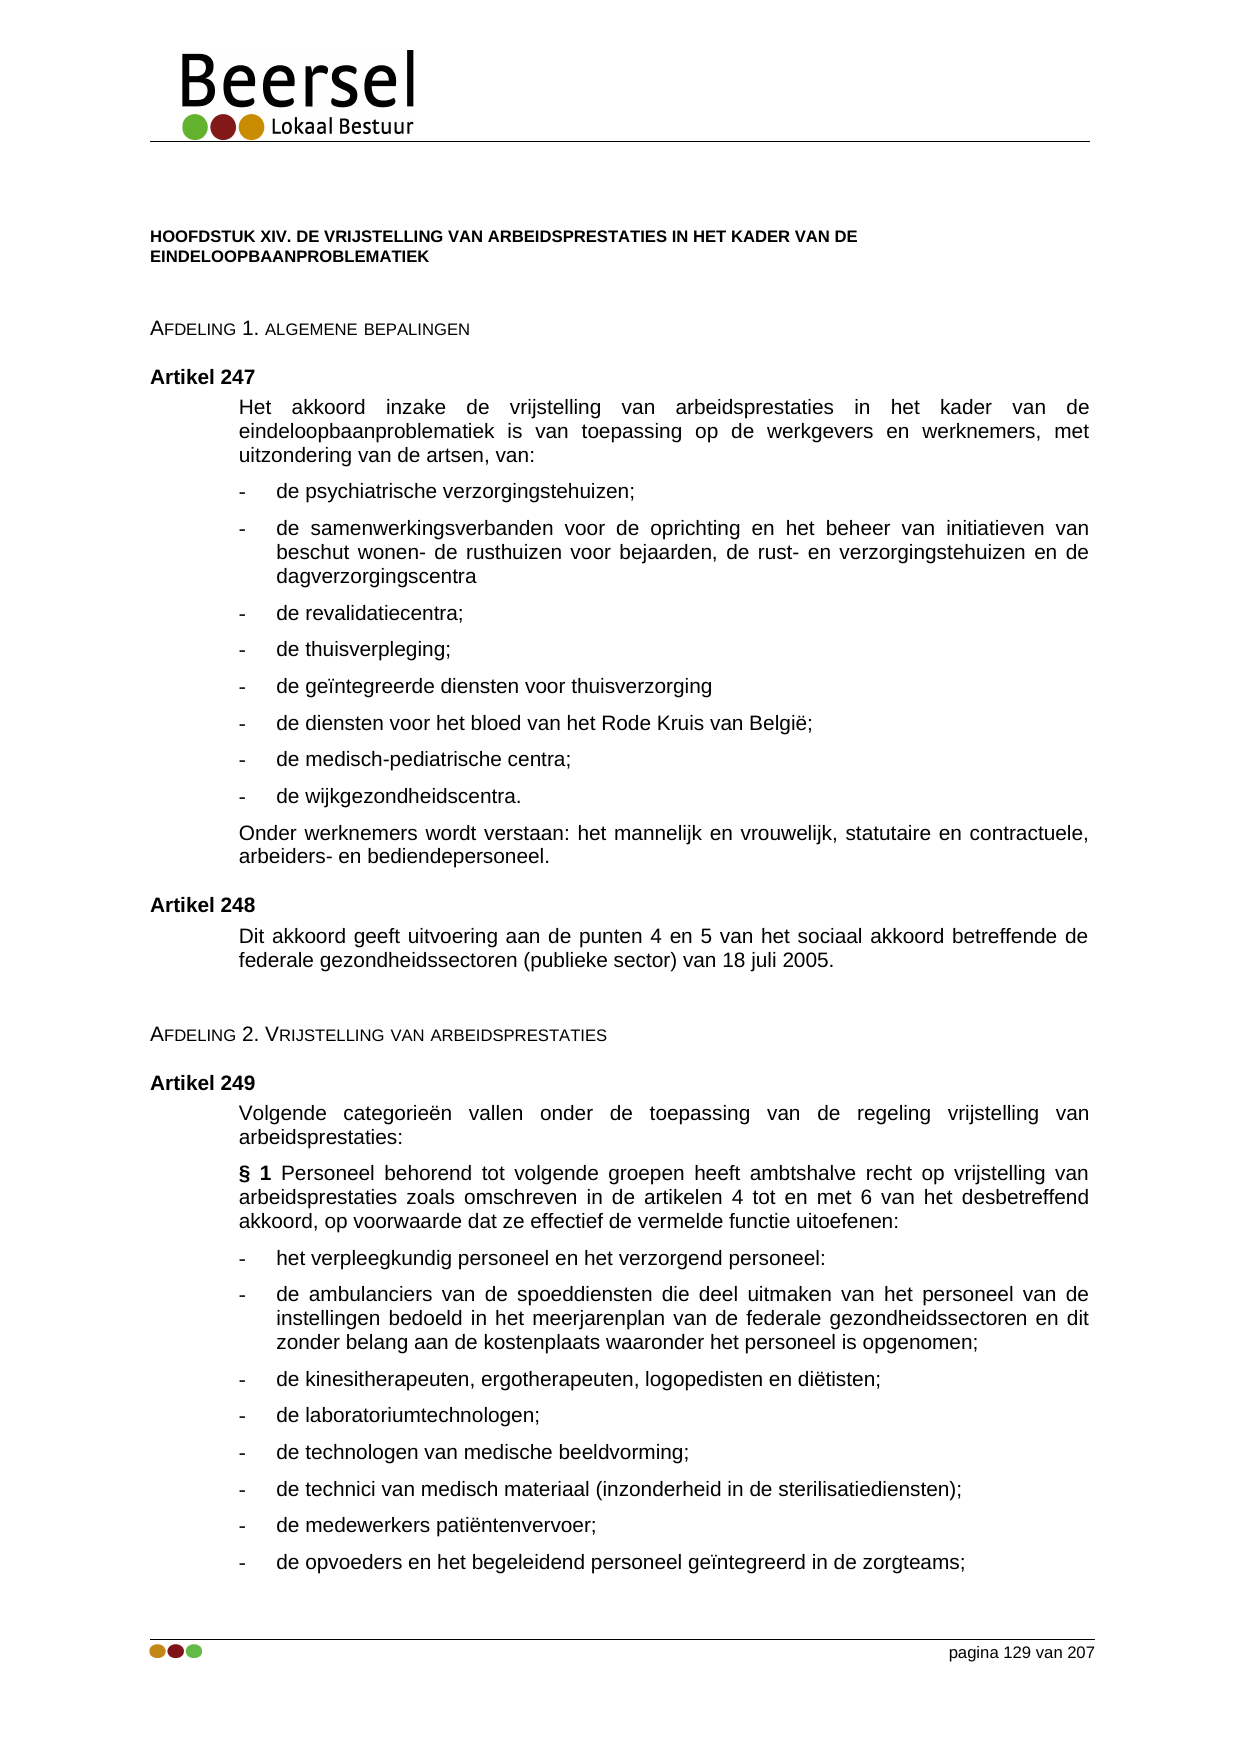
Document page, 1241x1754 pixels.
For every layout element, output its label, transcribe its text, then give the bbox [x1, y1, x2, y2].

list de technici van medisch materiaal (inzonderheid in de sterilisatiediensten); [239, 1477, 1090, 1501]
list de revalidatiecentra; [239, 600, 1090, 624]
subtitle Artikel 249 [150, 1070, 1090, 1094]
list de wijkgezondheidscentra. [239, 784, 1090, 808]
text Volgende categorieën vallen onder de toepassing van de regeling vrijstelling van arbeidsprestaties: [239, 1101, 1090, 1148]
list de psychiatrische verzorgingstehuizen; [239, 479, 1090, 503]
subtitle Artikel 248 [150, 893, 1090, 917]
text Dit akkoord geeft uitvoering aan de punten 4 en 5 van het sociaal akkoord betreffende de federale gezondheidssectoren (publieke sector) van 18 juli 2005. [239, 923, 1090, 971]
list de medisch-pediatrische centra; [239, 747, 1090, 771]
list de opvoeders en het begeleidend personeel geïntegreerd in de zorgteams; [239, 1550, 1090, 1574]
text Het akkoord inzake de vrijstelling van arbeidsprestaties in het kader van de eindeloopbaanproblematiek is van toepassing op de werkgevers en werknemers, met uitzondering van de artsen, van: [239, 395, 1090, 467]
picture [182, 50, 414, 140]
subtitle Afdeling 1. algemene bepalingen [150, 316, 1090, 339]
subtitle Hoofdstuk xiv. de vrijstelling van arbeidsprestaties in het kader van de eindeloopbaanproblematiek [150, 227, 1090, 266]
list de samenwerkingsverbanden voor de oprichting en het beheer van initiatieven van beschut wonen- de rusthuizen voor bejaarden, de rust- en verzorgingstehuizen en de dagverzorgingscentra [239, 516, 1090, 588]
list de thuisverpleging; [239, 637, 1090, 661]
text § 1 Personeel behorend tot volgende groepen heeft ambtshalve recht op vrijstelling van arbeidsprestaties zoals omschreven in de artikelen 4 tot en met 6 van het desbetreffend akkoord, op voorwaarde dat ze effectief de vermelde functie uitoefenen: [239, 1161, 1090, 1233]
list de geïntegreerde diensten voor thuisverzorging [239, 674, 1090, 698]
subtitle Afdeling 2. Vrijstelling van arbeidsprestaties [150, 1021, 1090, 1045]
subtitle Artikel 247 [150, 364, 1090, 388]
list de laboratoriumtechnologen; [239, 1403, 1090, 1427]
list de kinesitherapeuten, ergotherapeuten, logopedisten en diëtisten; [239, 1367, 1090, 1391]
list de medewerkers patiëntenvervoer; [239, 1513, 1090, 1537]
list de diensten voor het bloed van het Rode Kruis van België; [239, 710, 1090, 734]
list het verpleegkundig personeel en het verzorgend personeel: [239, 1245, 1090, 1269]
list de technologen van medische beeldvorming; [239, 1440, 1090, 1464]
list de ambulanciers van de spoeddiensten die deel uitmaken van het personeel van de instellingen bedoeld in het meerjarenplan van de federale gezondheidssectoren en dit zonder belang aan de kostenplaats waaronder het personeel is opgenomen; [239, 1282, 1090, 1354]
text Onder werknemers wordt verstaan: het mannelijk en vrouwelijk, statutaire en contractuele, arbeiders- en bediendepersoneel. [239, 820, 1090, 868]
picture [150, 1645, 202, 1658]
